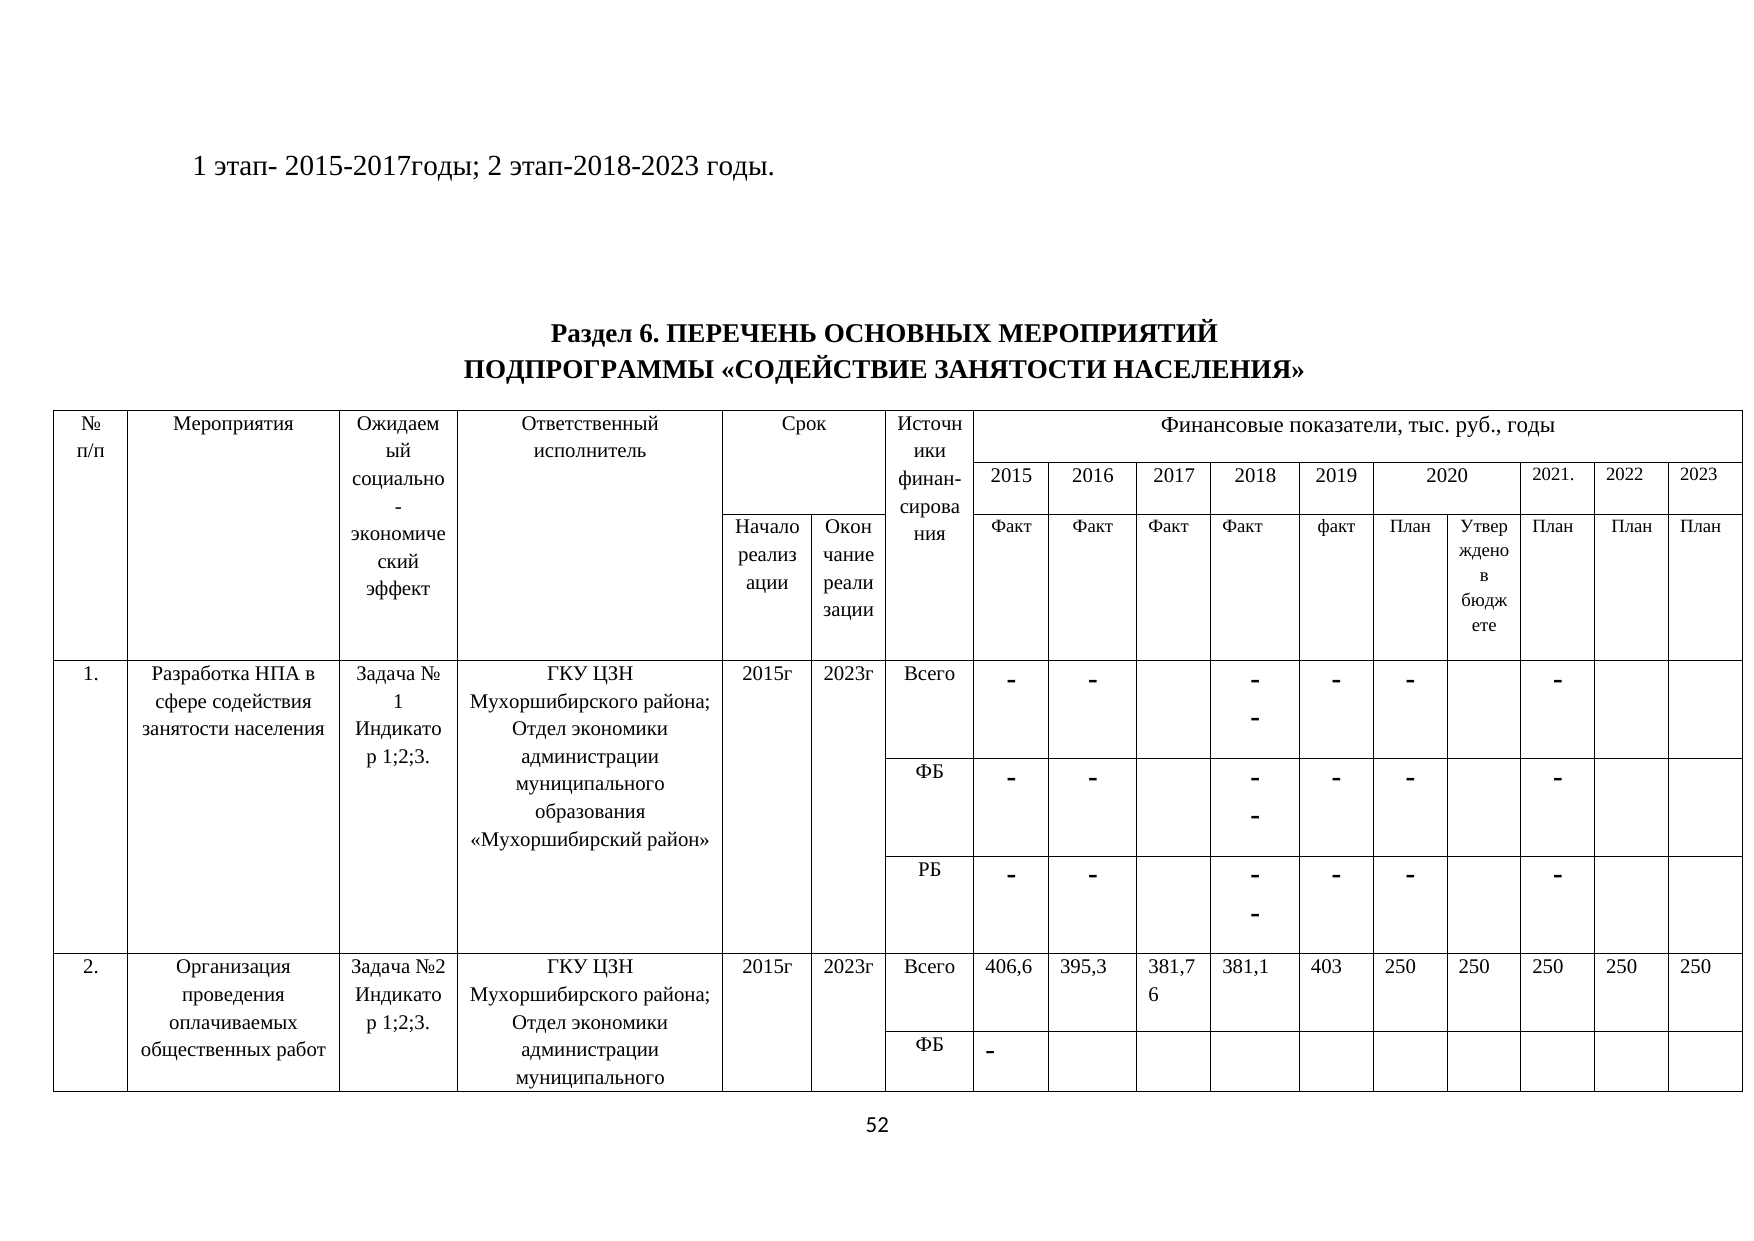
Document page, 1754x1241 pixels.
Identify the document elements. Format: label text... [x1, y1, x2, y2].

table_cell 381,76 [1137, 954, 1210, 1031]
table_cell [1448, 1032, 1520, 1091]
table_cell [1521, 1032, 1594, 1091]
table_cell Факт [1211, 515, 1299, 660]
table_cell [1300, 1032, 1373, 1091]
table_cell - [1300, 857, 1373, 953]
table_cell [1137, 759, 1210, 856]
table_cell План [1374, 515, 1447, 660]
table_cell 250 [1374, 954, 1447, 1031]
table_cell 2022 [1595, 463, 1668, 513]
table_cell Всего [886, 661, 973, 758]
table_cell [1595, 857, 1668, 953]
table_cell 2019 [1300, 463, 1373, 513]
table_cell 2015г [723, 954, 811, 1091]
table_cell - [974, 759, 1048, 856]
table_cell 2015г [723, 661, 811, 953]
table_cell 2023г [812, 661, 885, 953]
table_cell - [1049, 759, 1136, 856]
table_cell [1595, 1032, 1668, 1091]
table_header Ответственный исполнитель [458, 411, 722, 660]
table_cell - [1521, 661, 1594, 758]
table_cell [1137, 1032, 1210, 1091]
table_cell 395,3 [1049, 954, 1136, 1031]
table_cell - - [1211, 661, 1299, 758]
table_cell Факт [974, 515, 1048, 660]
table_cell 2017 [1137, 463, 1210, 513]
table_cell Начало реализации [723, 515, 811, 660]
table_cell Организация проведения оплачиваемых общественных работ [128, 954, 339, 1091]
table_cell - [1300, 661, 1373, 758]
table_cell РБ [886, 857, 973, 953]
table_cell Окончание реализации [812, 515, 885, 660]
table_cell 250 [1595, 954, 1668, 1031]
table_cell 2015 [974, 463, 1048, 513]
table_cell Всего [886, 954, 973, 1031]
table_cell [1374, 1032, 1447, 1091]
table_header Срок [723, 411, 885, 513]
table_cell 2020 [1374, 463, 1520, 513]
table_cell - [1374, 857, 1447, 953]
table_cell 2023 [1669, 463, 1742, 513]
table_cell - [974, 857, 1048, 953]
table_cell ГКУ ЦЗН Мухоршибирского района; Отдел экономики администрации муниципального образования «Мухоршибирский район» [458, 661, 722, 953]
table_header № п/п [54, 411, 127, 660]
table_cell 250 [1448, 954, 1520, 1031]
table_cell - [974, 661, 1048, 758]
table_cell План [1669, 515, 1742, 660]
table_header Финансовые показатели, тыс. руб., годы [974, 411, 1742, 462]
list Раздел 6. ПЕРЕЧЕНЬ ОСНОВНЫХ МЕРОПРИЯТИЙ [133, 317, 1636, 348]
table_cell [1137, 661, 1210, 758]
table_cell 2023г [812, 954, 885, 1091]
table_cell Факт [1049, 515, 1136, 660]
table_cell [1211, 1032, 1299, 1091]
table_cell ФБ [886, 1032, 973, 1091]
table_cell [1669, 1032, 1742, 1091]
table_cell 403 [1300, 954, 1373, 1031]
table_cell - [974, 1032, 1048, 1091]
table_cell План [1595, 515, 1668, 660]
table_cell - - [1211, 759, 1299, 856]
table_cell [1049, 1032, 1136, 1091]
table_cell [1669, 857, 1742, 953]
table_cell [1595, 759, 1668, 856]
table_cell - [1049, 857, 1136, 953]
table_cell [1448, 857, 1520, 953]
table_cell ФБ [886, 759, 973, 856]
table_cell - [1374, 759, 1447, 856]
table_cell - [1521, 857, 1594, 953]
table_cell Задача № 1 Индикатор 1;2;3. [340, 661, 457, 953]
table_cell Задача №2 Индикатор 1;2;3. [340, 954, 457, 1091]
table_cell Факт [1137, 515, 1210, 660]
table_cell [1137, 857, 1210, 953]
table_header Ожидаемый социально-экономический эффект [340, 411, 457, 660]
table_cell Утверждено в бюджете [1448, 515, 1520, 660]
table_cell 406,6 [974, 954, 1048, 1031]
table_cell 250 [1521, 954, 1594, 1031]
list 1 этап- 2015-2017годы; 2 этап-2018-2023 годы. [118, 148, 1636, 181]
table_header Источники финан-сирования [886, 411, 973, 660]
table_cell ГКУ ЦЗН Мухоршибирского района; Отдел экономики администрации муниципального образования «Мухоршибирский район»; Сельские поселения муниципального образования «Мухоршибирский район» [458, 954, 722, 1091]
table_cell 2. [54, 954, 127, 1091]
table_cell 381,1 [1211, 954, 1299, 1031]
table_cell 2018 [1211, 463, 1299, 513]
table_cell - [1049, 661, 1136, 758]
list ПОДПРОГРАММЫ «СОДЕЙСТВИЕ ЗАНЯТОСТИ НАСЕЛЕНИЯ» [133, 353, 1636, 384]
table_cell [1669, 661, 1742, 758]
table_cell 250 [1669, 954, 1742, 1031]
table_cell 2016 [1049, 463, 1136, 513]
table_header Мероприятия [128, 411, 339, 660]
table_cell [1448, 661, 1520, 758]
table_cell 2021. [1521, 463, 1594, 513]
table_cell факт [1300, 515, 1373, 660]
table_cell - [1374, 661, 1447, 758]
table_cell - - [1211, 857, 1299, 953]
table_cell [1669, 759, 1742, 856]
table_cell [1448, 759, 1520, 856]
table_cell План [1521, 515, 1594, 660]
table_cell [1595, 661, 1668, 758]
table_cell Разработка НПА в сфере содействия занятости населения [128, 661, 339, 953]
table_cell - [1300, 759, 1373, 856]
table_cell - [1521, 759, 1594, 856]
table_cell 1. [54, 661, 127, 953]
